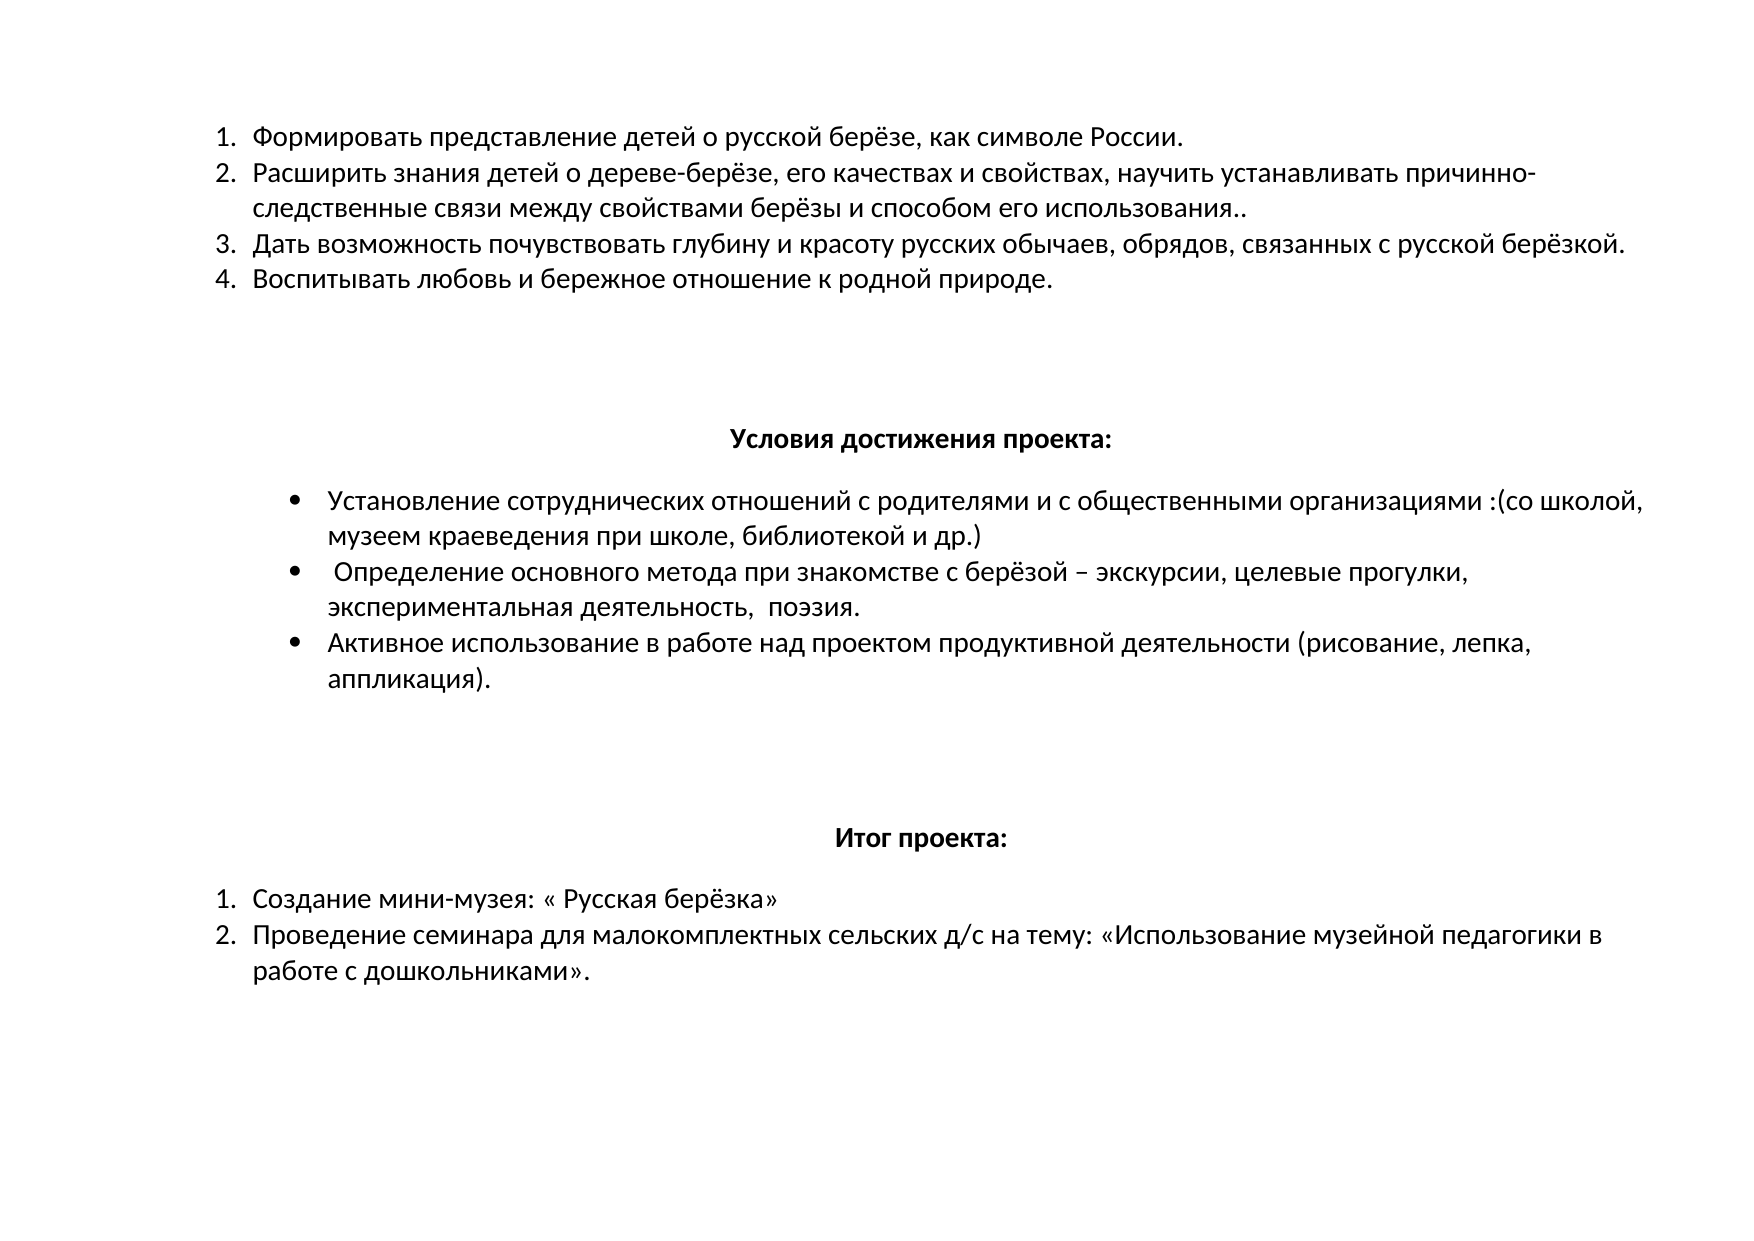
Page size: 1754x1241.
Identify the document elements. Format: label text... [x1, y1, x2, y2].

list Проведение семинара для малокомплектных сельских д/с на тему: «Использование музейной педагогики в работе с дошкольниками». [215, 916, 1665, 987]
list Создание мини-музея: « Русская берёзка» [215, 881, 1665, 916]
list Дать возможность почувствовать глубину и красоту русских обычаев, обрядов, связанных с русской берёзкой. [215, 225, 1665, 261]
list Формировать представление детей о русской берёзе, как символе России. [215, 118, 1665, 154]
text Условия достижения проекта: [177, 420, 1665, 455]
text Итог проекта: [177, 819, 1665, 854]
list Установление сотруднических отношений с родителями и с общественными организациями :(со школой, музеем краеведения при школе, библиотекой и др.) [290, 482, 1665, 553]
list Воспитывать любовь и бережное отношение к родной природе. [215, 261, 1665, 296]
list Определение основного метода при знакомстве с берёзой – экскурсии, целевые прогулки, экспериментальная деятельность, поэзия. [290, 553, 1665, 624]
list Расширить знания детей о дереве-берёзе, его качествах и свойствах, научить устанавливать причинно-следственные связи между свойствами берёзы и способом его использования.. [215, 154, 1665, 225]
list Активное использование в работе над проектом продуктивной деятельности (рисование, лепка, аппликация). [290, 624, 1665, 695]
